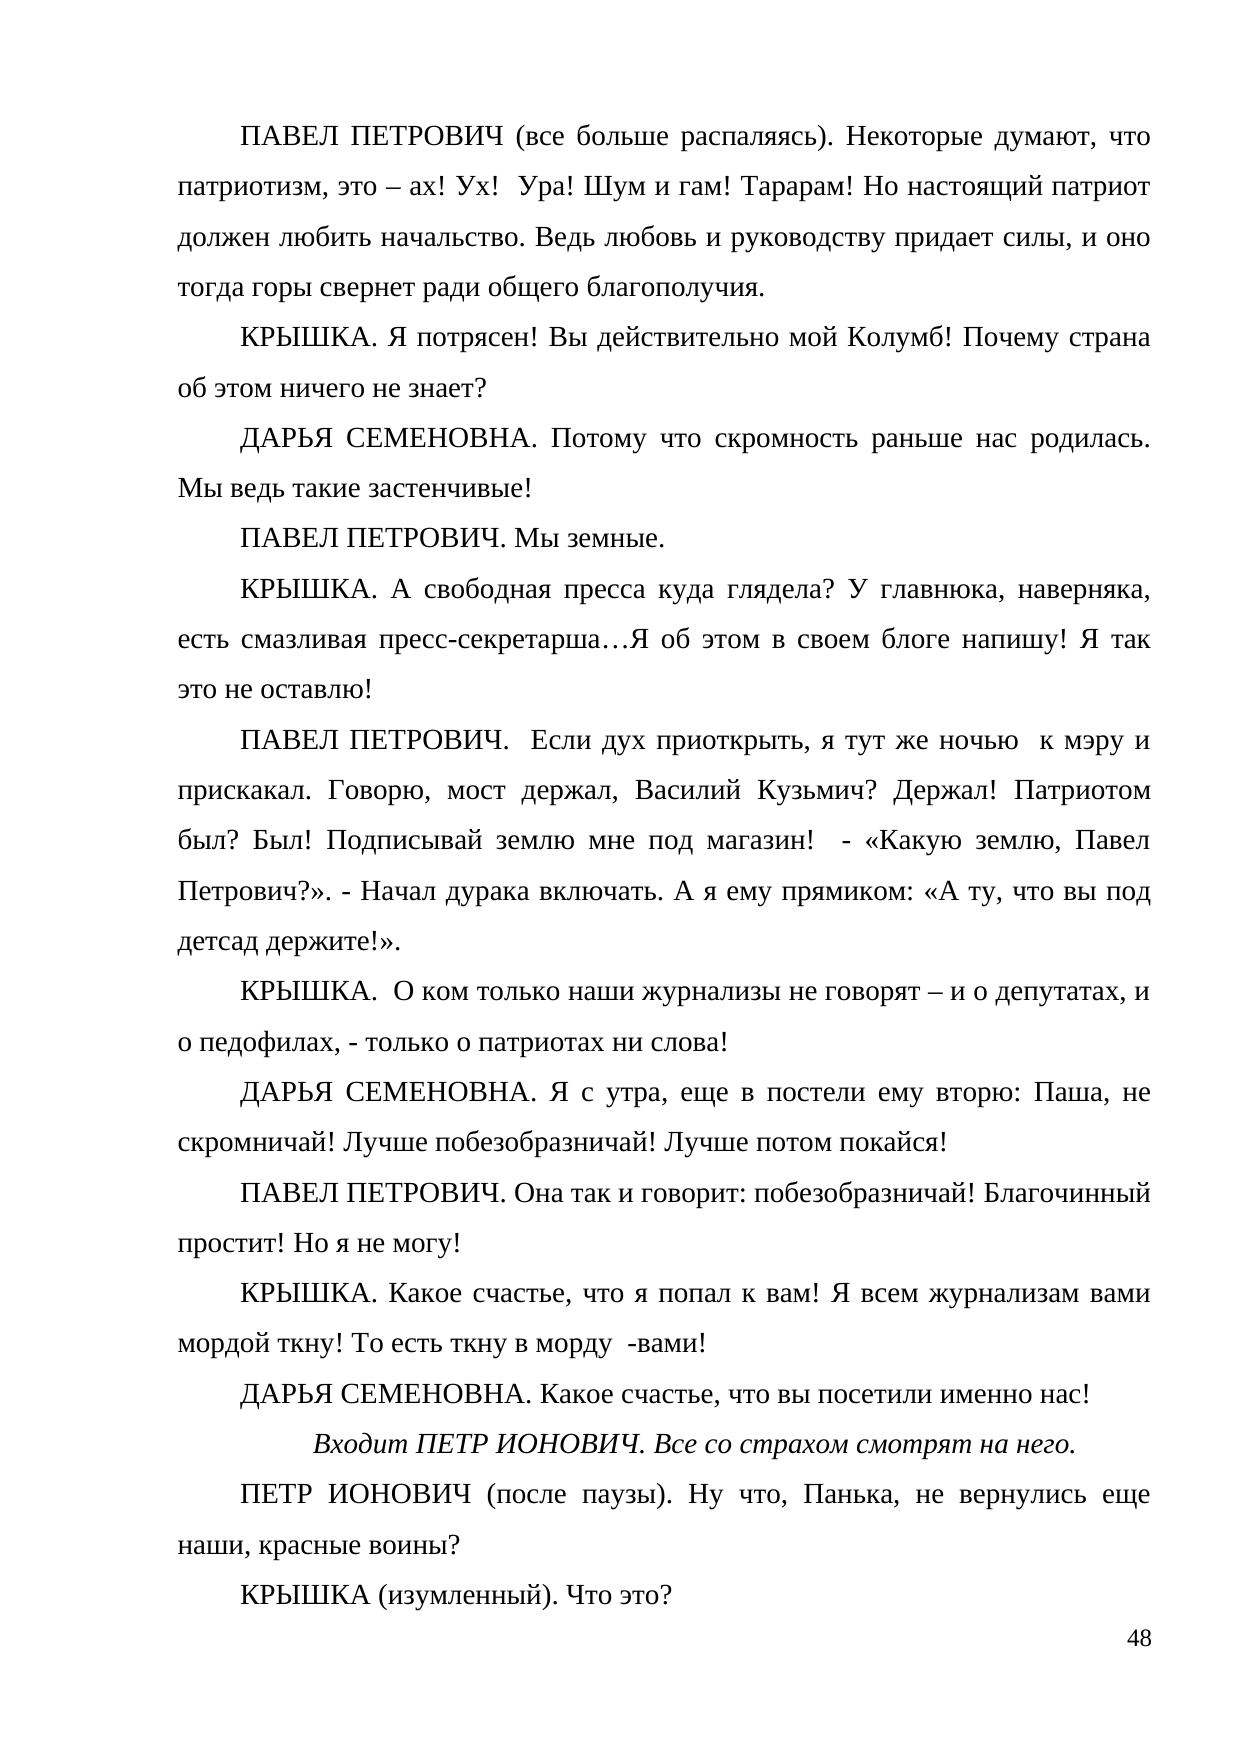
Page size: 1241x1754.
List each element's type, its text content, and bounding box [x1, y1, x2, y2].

text КРЫШКА. О ком только наши журнализы не говорят – и о депутатах, и о педофилах, - только о патриотах ни слова! [177, 973, 1152, 1057]
text ДАРЬЯ СЕМЕНОВНА. Я с утра, еще в постели ему вторю: Паша, не скромничай! Лучше побезобразничай! Лучше потом покайся! [177, 1074, 1152, 1158]
text КРЫШКА. Какое счастье, что я попал к вам! Я всем журнализам вами мордой ткну! То есть ткну в морду -вами! [177, 1275, 1152, 1359]
text ДАРЬЯ СЕМЕНОВНА. Потому что скромность раньше нас родилась. Мы ведь такие застенчивые! [177, 420, 1152, 504]
text КРЫШКА. А свободная пресса куда глядела? У главнюка, наверняка, есть смазливая пресс-секретарша…Я об этом в своем блоге напишу! Я так это не оставлю! [177, 571, 1152, 705]
text ПАВЕЛ ПЕТРОВИЧ. Мы земные. [177, 521, 1152, 554]
text ПЕТР ИОНОВИЧ (после паузы). Ну что, Панька, не вернулись еще наши, красные воины? [177, 1477, 1152, 1560]
text ДАРЬЯ СЕМЕНОВНА. Какое счастье, что вы посетили именно нас! [177, 1376, 1152, 1409]
text Входит ПЕТР ИОНОВИЧ. Все со страхом смотрят на него. [177, 1426, 1152, 1460]
text КРЫШКА (изумленный). Что это? [177, 1577, 1152, 1611]
text ПАВЕЛ ПЕТРОВИЧ. Она так и говорит: побезобразничай! Благочинный простит! Но я не могу! [177, 1175, 1152, 1258]
text ПАВЕЛ ПЕТРОВИЧ. Если дух приоткрыть, я тут же ночью к мэру и прискакал. Говорю, мост держал, Василий Кузьмич? Держал! Патриотом был? Был! Подписывай землю мне под магазин! - «Какую землю, Павел Петрович?». - Начал дурака включать. А я ему прямиком: «А ту, что вы под детсад держите!». [177, 722, 1152, 957]
text КРЫШКА. Я потрясен! Вы действительно мой Колумб! Почему страна об этом ничего не знает? [177, 319, 1152, 403]
text ПАВЕЛ ПЕТРОВИЧ (все больше распаляясь). Некоторые думают, что патриотизм, это – ах! Ух! Ура! Шум и гам! Тарарам! Но настоящий патриот должен любить начальство. Ведь любовь и руководству придает силы, и оно тогда горы свернет ради общего благополучия. [177, 118, 1152, 303]
